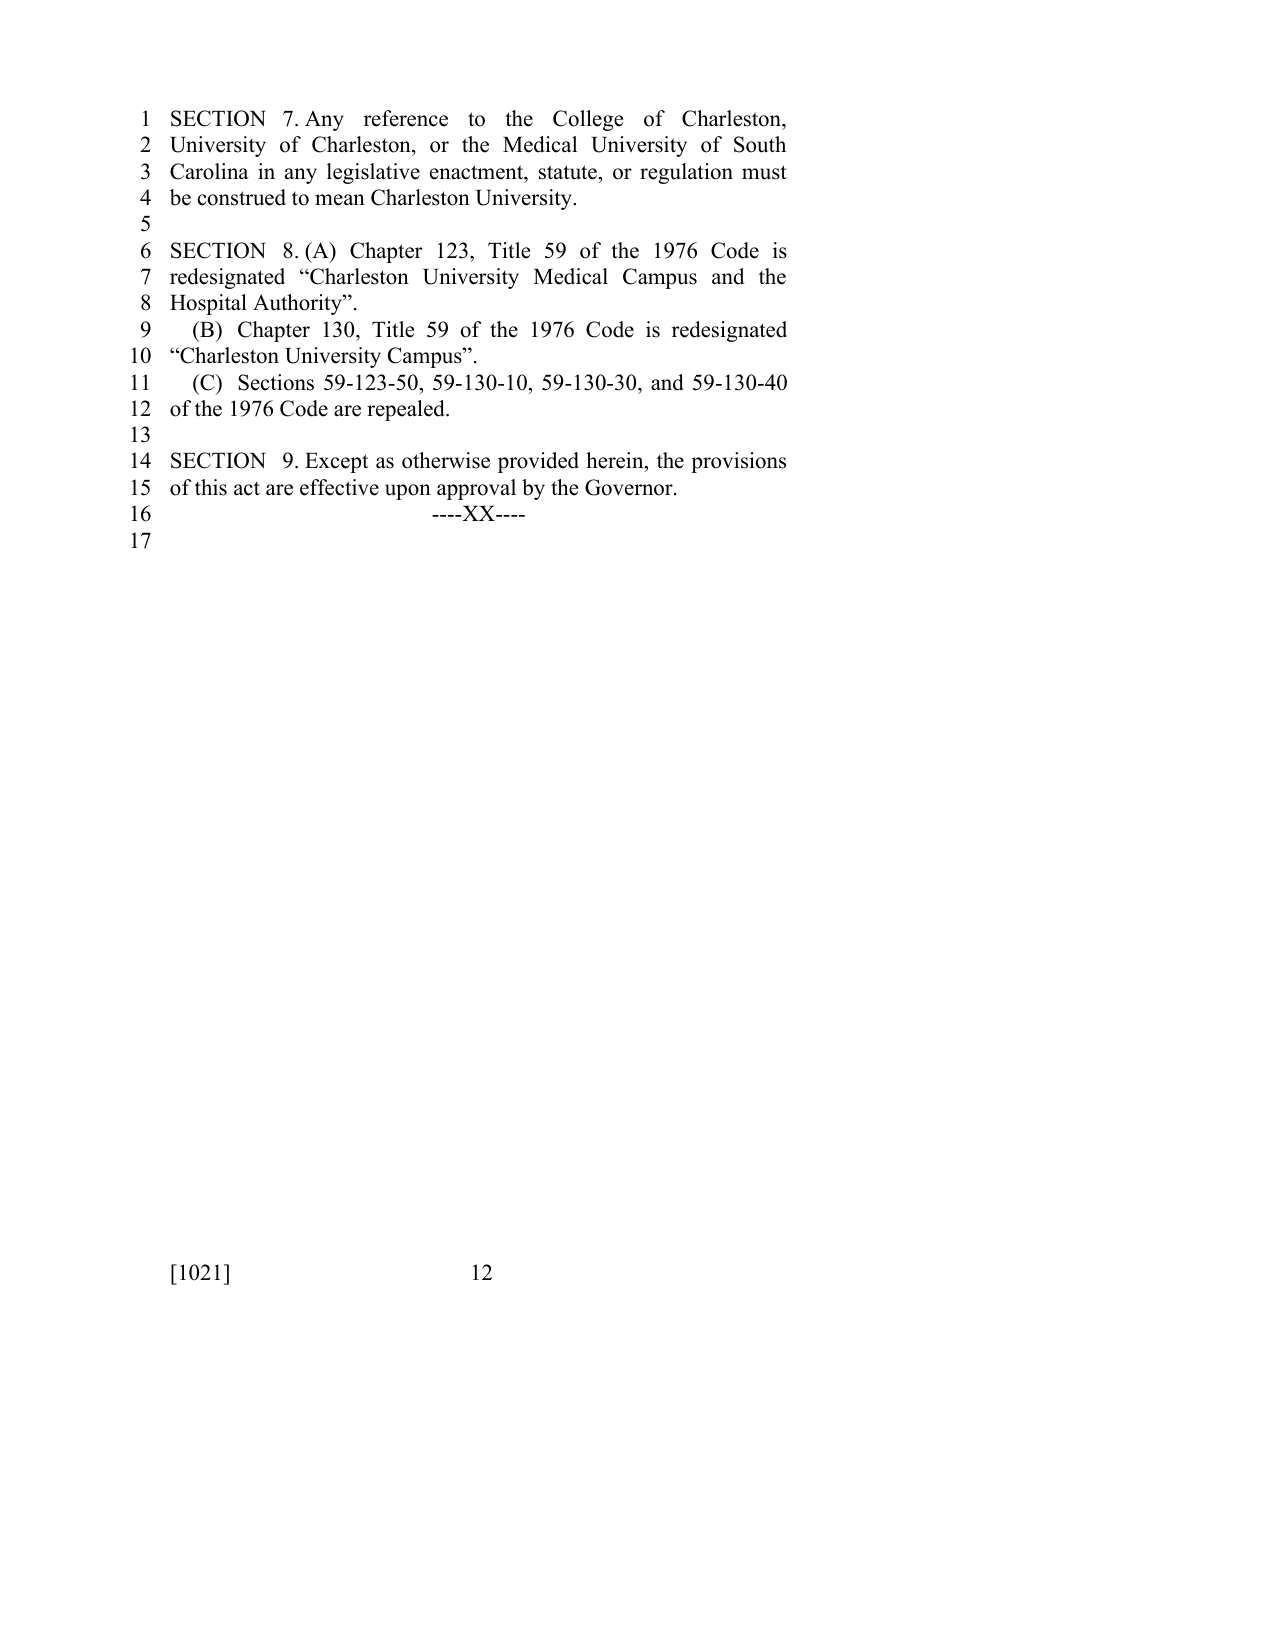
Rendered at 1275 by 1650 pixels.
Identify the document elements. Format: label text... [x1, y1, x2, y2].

text SECTION 8. (A) Chapter 123, Title 59 of the 1976 Code is redesignated “Charleston University Medical Campus and the Hospital Authority”. [169, 237, 787, 316]
text (B) Chapter 130, Title 59 of the 1976 Code is redesignated “Charleston University Campus”. [169, 316, 787, 368]
text ----XX---- [169, 500, 787, 527]
text SECTION 7. Any reference to the College of Charleston, University of Charleston, or the Medical University of South Carolina in any legislative enactment, statute, or regulation must be construed to mean Charleston University. [169, 105, 787, 210]
text SECTION 9. Except as otherwise provided herein, the provisions of this act are effective upon approval by the Governor. [169, 448, 787, 500]
text (C) Sections 59-123-50, 59-130-10, 59-130-30, and 59-130-40 of the 1976 Code are repealed. [169, 368, 787, 421]
